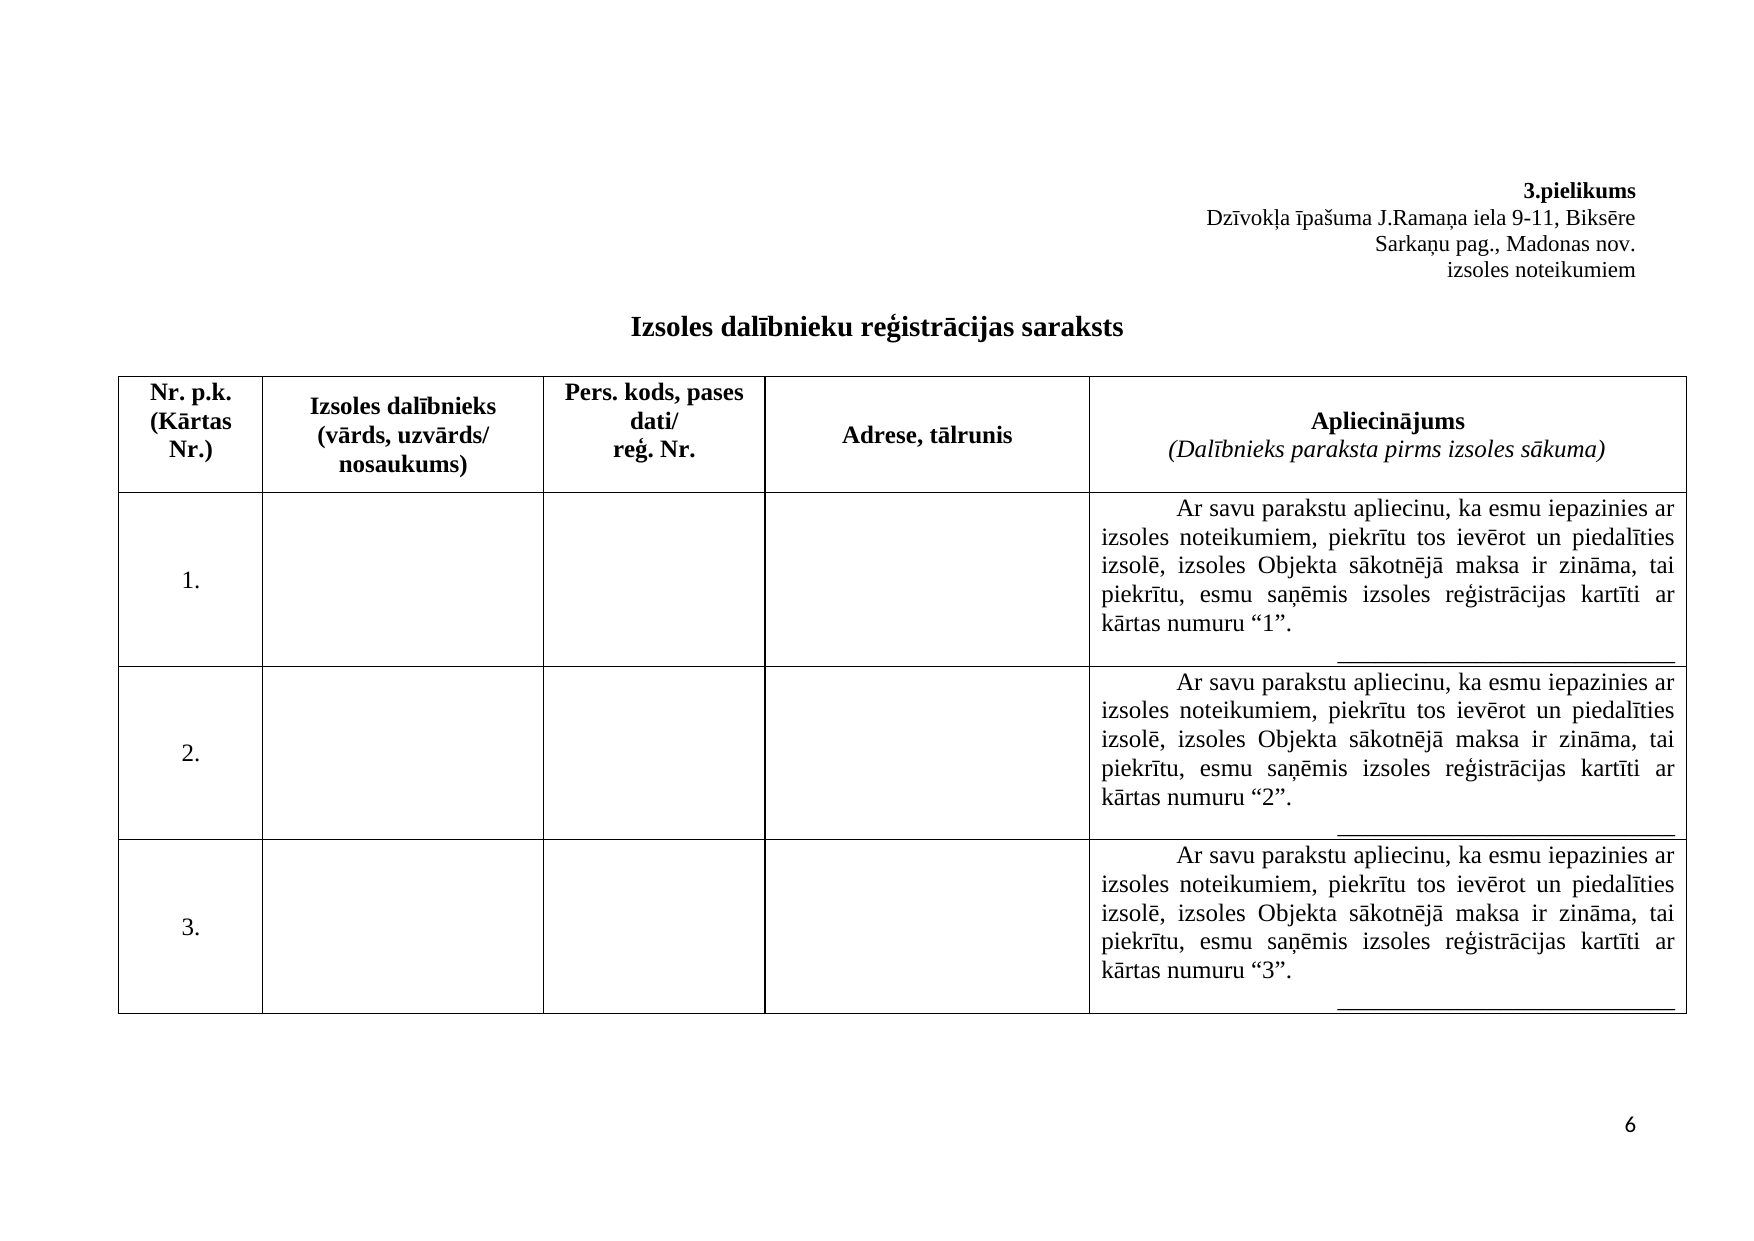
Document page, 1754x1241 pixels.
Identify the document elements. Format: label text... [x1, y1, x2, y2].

text Dzīvokļa īpašuma J.Ramaņa iela 9-11, Biksēre [118, 203, 1636, 230]
table_cell [544, 840, 764, 1013]
text 3.pielikums [118, 177, 1636, 203]
table_header Nr. p.k. (Kārtas Nr.) [119, 377, 262, 492]
table_header Adrese, tālrunis [766, 377, 1089, 492]
text Sarkaņu pag., Madonas nov. [118, 230, 1636, 256]
table_header Pers. kods, pases dati/ reģ. Nr. [544, 377, 764, 492]
table_cell 2. [119, 667, 262, 839]
table_cell 1. [119, 493, 262, 666]
table_cell Ar savu parakstu apliecinu, ka esmu iepazinies ar izsoles noteikumiem, piekrītu tos ievērot un piedalīties izsolē, izsoles Objekta sākotnējā maksa ir zināma, tai piekrītu, esmu saņēmis izsoles reģistrācijas kartīti ar kārtas numuru “3”. ___________________________ [1090, 840, 1686, 1013]
table_cell Ar savu parakstu apliecinu, ka esmu iepazinies ar izsoles noteikumiem, piekrītu tos ievērot un piedalīties izsolē, izsoles Objekta sākotnējā maksa ir zināma, tai piekrītu, esmu saņēmis izsoles reģistrācijas kartīti ar kārtas numuru “1”. ___________________________ [1090, 493, 1686, 666]
table_cell 3. [119, 840, 262, 1013]
text Izsoles dalībnieku reģistrācijas saraksts [118, 309, 1636, 342]
table_cell [544, 667, 764, 839]
table_cell [766, 840, 1089, 1013]
table_cell Ar savu parakstu apliecinu, ka esmu iepazinies ar izsoles noteikumiem, piekrītu tos ievērot un piedalīties izsolē, izsoles Objekta sākotnējā maksa ir zināma, tai piekrītu, esmu saņēmis izsoles reģistrācijas kartīti ar kārtas numuru “2”. ___________________________ [1090, 667, 1686, 839]
table_header Izsoles dalībnieks (vārds, uzvārds/ nosaukums) [263, 377, 543, 492]
table_cell [263, 667, 543, 839]
table_cell [544, 493, 764, 666]
table_cell [263, 493, 543, 666]
table_cell [766, 667, 1089, 839]
table_cell [766, 493, 1089, 666]
table_cell [263, 840, 543, 1013]
text izsoles noteikumiem [118, 256, 1636, 283]
table_header Apliecinājums (Dalībnieks paraksta pirms izsoles sākuma) [1090, 377, 1686, 492]
